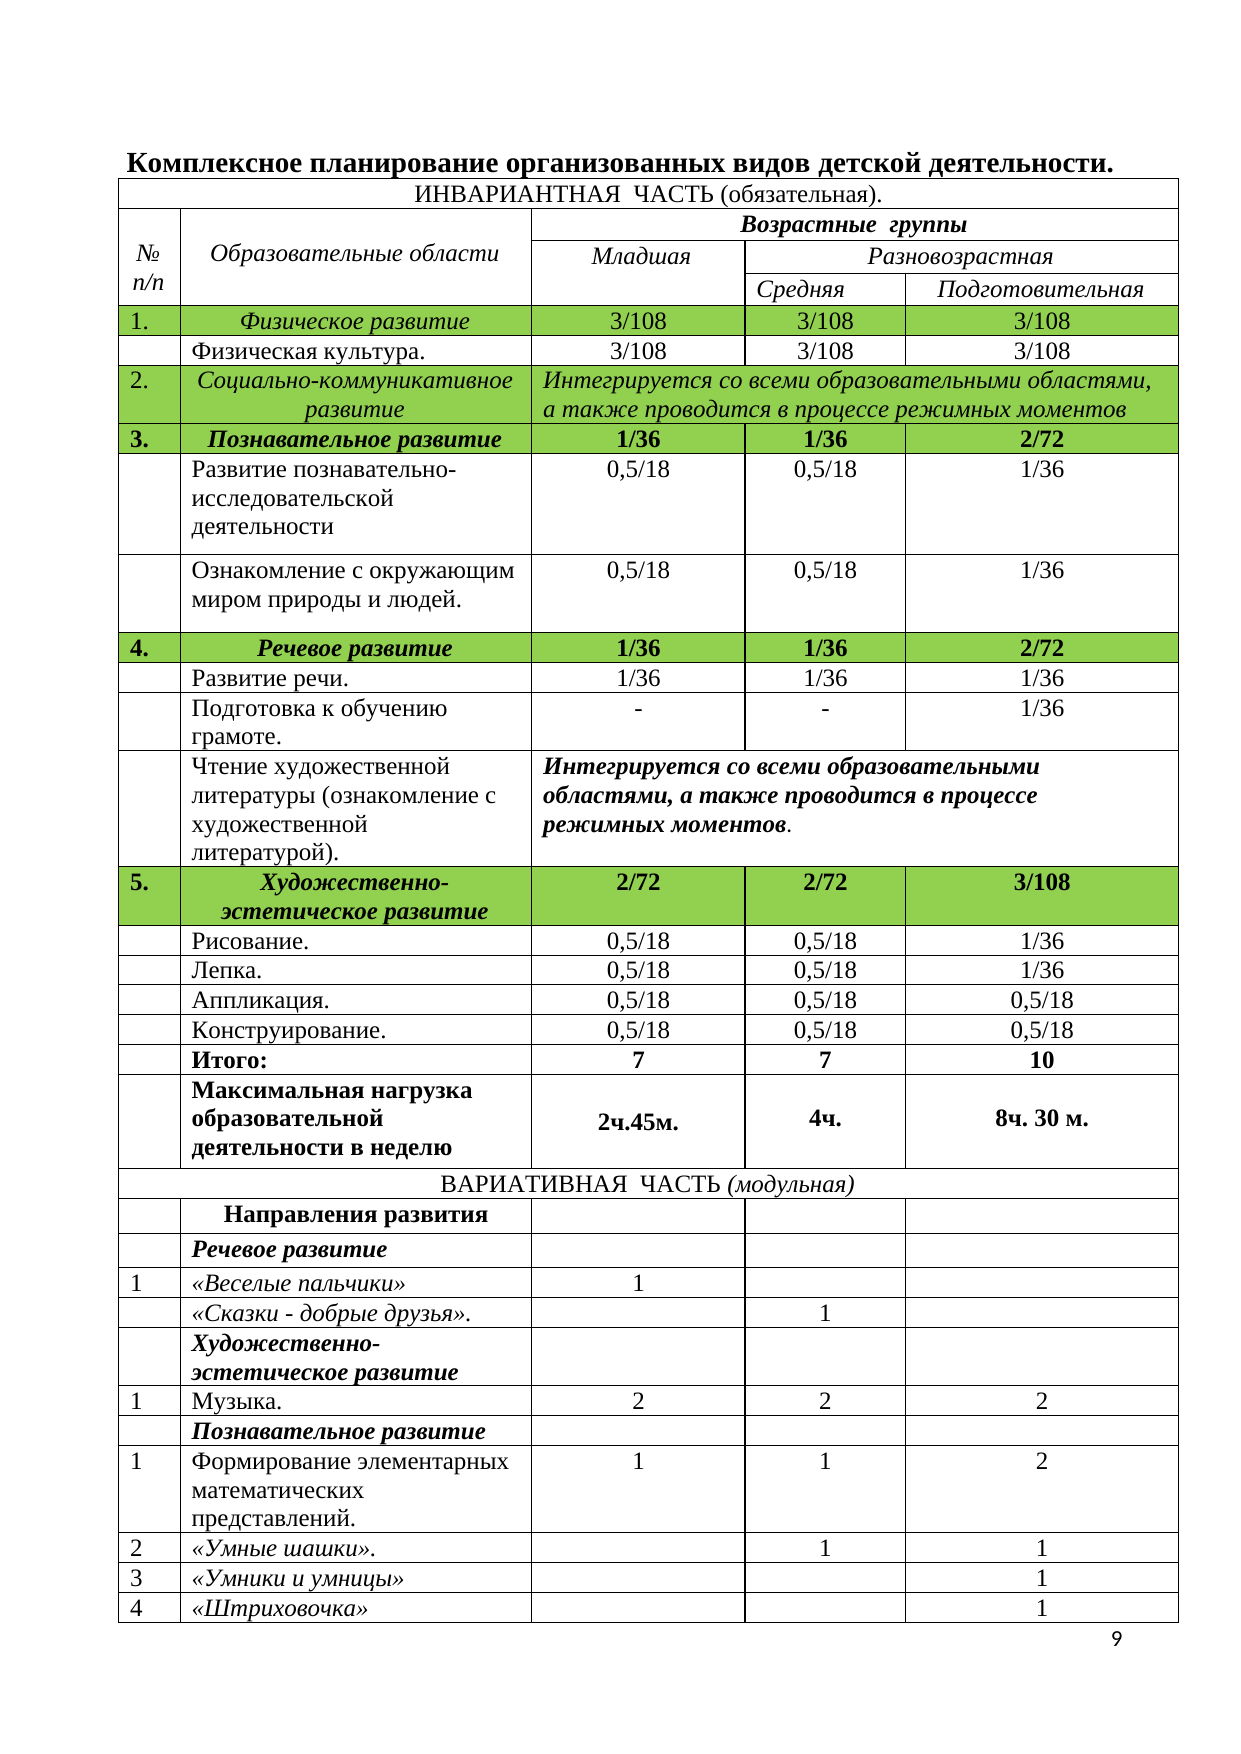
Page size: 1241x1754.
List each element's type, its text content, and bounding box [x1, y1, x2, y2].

table_cell [746, 1416, 905, 1445]
table_cell Развитие познавательно-исследовательской деятельности [181, 454, 531, 554]
table_cell 1/36 [532, 424, 744, 453]
table_cell 0,5/18 [746, 926, 905, 954]
table_cell 2/72 [746, 867, 905, 925]
table_cell [906, 1328, 1178, 1385]
table_cell 1/36 [906, 693, 1178, 750]
table_cell 2 [906, 1446, 1178, 1532]
table_cell [532, 1533, 744, 1562]
table_cell 4. [119, 633, 180, 662]
table_cell 7 [532, 1045, 744, 1074]
table_cell [532, 1234, 744, 1267]
table_cell 2/72 [532, 867, 744, 925]
table_cell Направления развития [181, 1199, 531, 1233]
table_cell 1 [119, 1446, 180, 1532]
table_cell «Сказки - добрые друзья». [181, 1298, 531, 1327]
table_cell 1/36 [906, 454, 1178, 554]
table_cell [119, 1075, 180, 1168]
table_cell 0,5/18 [532, 555, 744, 632]
table_cell Познавательное развитие [181, 424, 531, 453]
table_cell [532, 1563, 744, 1592]
table_cell 3/108 [906, 336, 1178, 364]
table_cell 1 [119, 1268, 180, 1297]
table_cell 0,5/18 [746, 555, 905, 632]
table_cell Художественно-эстетическое развитие [181, 867, 531, 925]
table_cell [906, 1199, 1178, 1233]
table_cell 1/36 [746, 424, 905, 453]
table_cell 1/36 [532, 633, 744, 662]
table_cell 4 [119, 1593, 180, 1622]
table_cell [746, 1234, 905, 1267]
table_cell - [746, 693, 905, 750]
table_cell Возрастные группы [532, 209, 1178, 240]
table_cell Физическая культура. [181, 336, 531, 364]
table_cell [119, 956, 180, 984]
table_cell 1 [906, 1563, 1178, 1592]
table_cell 1 [119, 1386, 180, 1415]
table_cell 2. [119, 366, 180, 423]
table_cell Младшая [532, 241, 744, 305]
table_cell [906, 1416, 1178, 1445]
table_cell [119, 1045, 180, 1074]
table_cell Аппликация. [181, 985, 531, 1014]
table_cell 0,5/18 [532, 926, 744, 954]
table_cell 0,5/18 [746, 956, 905, 984]
table_cell [119, 1199, 180, 1233]
table_cell [119, 751, 180, 866]
table_cell 1/36 [906, 663, 1178, 692]
table_cell Конструирование. [181, 1015, 531, 1044]
table_cell [119, 555, 180, 632]
table_cell 0,5/18 [532, 454, 744, 554]
table_cell 1/36 [746, 633, 905, 662]
table_cell 2ч.45м. [532, 1075, 744, 1168]
table_cell Чтение художественной литературы (ознакомление с художественной литературой). [181, 751, 531, 866]
table_cell 1/36 [746, 663, 905, 692]
table_cell Средняя [746, 274, 905, 305]
table_cell Речевое развитие [181, 633, 531, 662]
table_cell 0,5/18 [532, 985, 744, 1014]
table_cell [119, 1234, 180, 1267]
table_cell - [532, 693, 744, 750]
table_cell Художественно-эстетическое развитие [181, 1328, 531, 1385]
table_cell [119, 336, 180, 364]
table_cell 3 [119, 1563, 180, 1592]
table_cell [532, 1199, 744, 1233]
table_cell 1 [746, 1533, 905, 1562]
table_cell Разновозрастная [746, 241, 1178, 273]
table_cell [532, 1328, 744, 1385]
table_cell Итого: [181, 1045, 531, 1074]
table_cell 1. [119, 306, 180, 335]
table_cell 3/108 [746, 336, 905, 364]
table_cell 3. [119, 424, 180, 453]
table_cell [119, 1328, 180, 1385]
table_cell Формирование элементарных математических представлений. [181, 1446, 531, 1532]
table_cell 1/36 [906, 555, 1178, 632]
table_cell [119, 1298, 180, 1327]
table_cell [746, 1328, 905, 1385]
table_cell [119, 1416, 180, 1445]
table_cell Познавательное развитие [181, 1416, 531, 1445]
table_header ИНВАРИАНТНАЯ ЧАСТЬ (обязательная). [119, 179, 1178, 208]
table_cell 0,5/18 [906, 985, 1178, 1014]
table_cell [532, 1416, 744, 1445]
table_cell Ознакомление с окружающим миром природы и людей. [181, 555, 531, 632]
table_cell «Веселые пальчики» [181, 1268, 531, 1297]
table_cell [119, 663, 180, 692]
table_cell 2/72 [906, 633, 1178, 662]
table_cell Образовательные области [181, 209, 531, 305]
table_cell [746, 1199, 905, 1233]
table_cell [906, 1268, 1178, 1297]
table_cell «Штриховочка» [181, 1593, 531, 1622]
table_cell 3/108 [906, 306, 1178, 335]
table_cell 1 [906, 1533, 1178, 1562]
table_cell 7 [746, 1045, 905, 1074]
table_cell 3/108 [906, 867, 1178, 925]
table_cell 1 [532, 1446, 744, 1532]
table_cell Речевое развитие [181, 1234, 531, 1267]
table_cell [906, 1234, 1178, 1267]
table_cell 8ч. 30 м. [906, 1075, 1178, 1168]
table_cell 1 [906, 1593, 1178, 1622]
table_cell 1 [532, 1268, 744, 1297]
table_cell [746, 1268, 905, 1297]
table_cell № п/п [119, 209, 180, 305]
table_cell 1 [746, 1298, 905, 1327]
table_cell 0,5/18 [746, 454, 905, 554]
table_cell ВАРИАТИВНАЯ ЧАСТЬ (модульная) [119, 1169, 1178, 1198]
table_cell 0,5/18 [532, 1015, 744, 1044]
table_cell 0,5/18 [746, 1015, 905, 1044]
table_cell 3/108 [532, 306, 744, 335]
table_cell 2 [906, 1386, 1178, 1415]
table_cell [532, 1593, 744, 1622]
table_cell Музыка. [181, 1386, 531, 1415]
table_cell 1 [746, 1446, 905, 1532]
table_cell 10 [906, 1045, 1178, 1074]
table_cell [119, 926, 180, 954]
table_cell [746, 1563, 905, 1592]
table_cell 3/108 [532, 336, 744, 364]
table_cell 2 [532, 1386, 744, 1415]
table_cell [119, 454, 180, 554]
table_cell Подготовительная [906, 274, 1178, 305]
table_cell [906, 1298, 1178, 1327]
table_cell 1/36 [906, 926, 1178, 954]
table_cell Максимальная нагрузка образовательной деятельности в неделю [181, 1075, 531, 1168]
table_cell 0,5/18 [532, 956, 744, 984]
table_cell 2/72 [906, 424, 1178, 453]
table_cell «Умные шашки». [181, 1533, 531, 1562]
table_cell 5. [119, 867, 180, 925]
table_cell «Умники и умницы» [181, 1563, 531, 1592]
text Комплексное планирование организованных видов детской деятельности. [118, 145, 1122, 178]
table_cell Интегрируется со всеми образовательными областями, а также проводится в процессе режимных моментов [532, 366, 1178, 423]
table_cell [119, 693, 180, 750]
table_cell Физическое развитие [181, 306, 531, 335]
table_cell Подготовка к обучению грамоте. [181, 693, 531, 750]
table_cell 2 [746, 1386, 905, 1415]
table_cell [746, 1593, 905, 1622]
table_cell Рисование. [181, 926, 531, 954]
table_cell [119, 985, 180, 1014]
table_cell Развитие речи. [181, 663, 531, 692]
table_cell 0,5/18 [906, 1015, 1178, 1044]
table_cell Лепка. [181, 956, 531, 984]
table_cell Интегрируется со всеми образовательными областями, а также проводится в процессе режимных моментов. [532, 751, 1178, 866]
table_cell [119, 1015, 180, 1044]
table_cell 1/36 [906, 956, 1178, 984]
table_cell 3/108 [746, 306, 905, 335]
table_cell 2 [119, 1533, 180, 1562]
table_cell 4ч. [746, 1075, 905, 1168]
table_cell [532, 1298, 744, 1327]
table_cell 1/36 [532, 663, 744, 692]
table_cell 0,5/18 [746, 985, 905, 1014]
table_cell Социально-коммуникативное развитие [181, 366, 531, 423]
